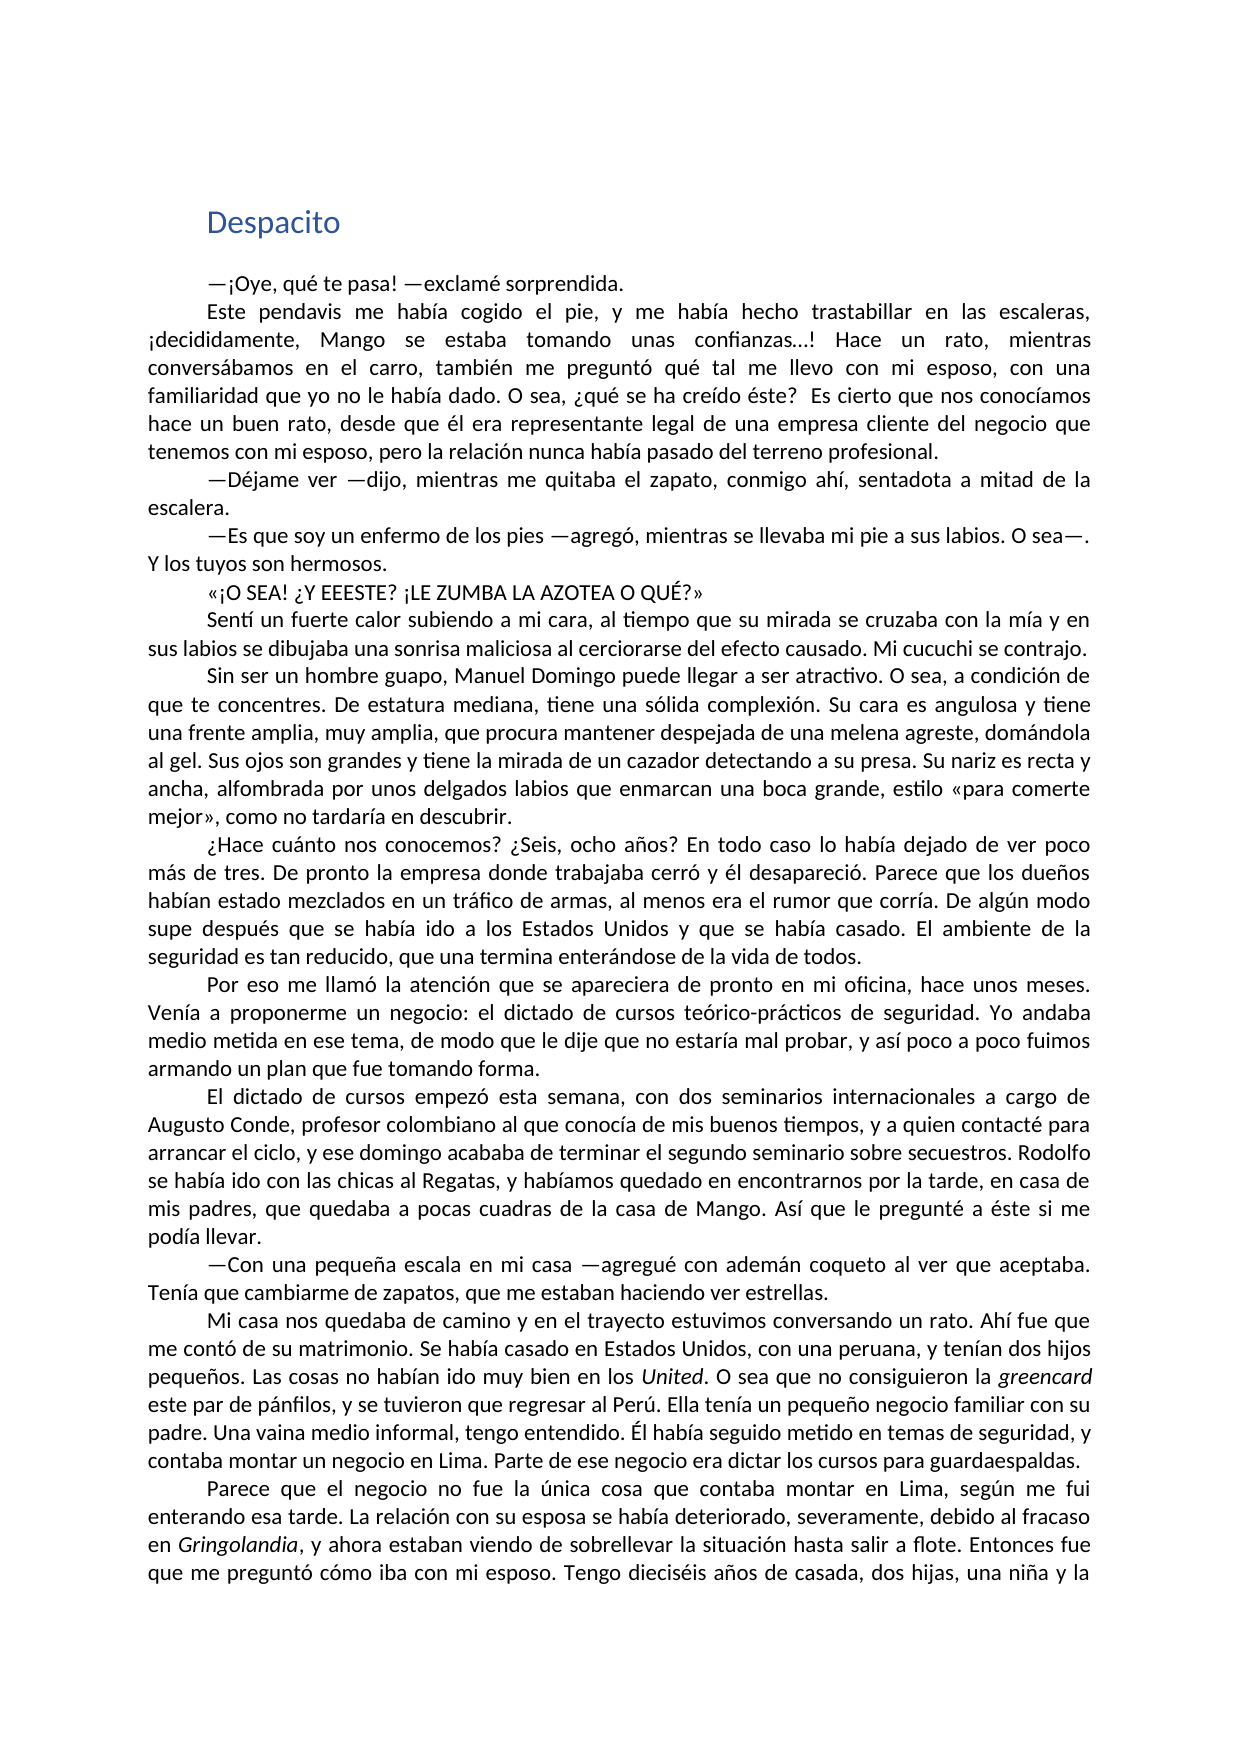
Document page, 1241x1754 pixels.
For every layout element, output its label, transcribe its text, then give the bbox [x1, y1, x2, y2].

text Por eso me llamó la atención que se apareciera de pronto en mi oficina, hace unos meses. Venía a proponerme un negocio: el dictado de cursos teórico-prácticos de seguridad. Yo andaba medio metida en ese tema, de modo que le dije que no estaría mal probar, y así poco a poco fuimos armando un plan que fue tomando forma. [148, 970, 1093, 1082]
text Este pendavis me había cogido el pie, y me había hecho trastabillar en las escaleras, ¡decididamente, Mango se estaba tomando unas confianzas…! Hace un rato, mientras conversábamos en el carro, también me preguntó qué tal me llevo con mi esposo, con una familiaridad que yo no le había dado. O sea, ¿qué se ha creído éste? Es cierto que nos conocíamos hace un buen rato, desde que él era representante legal de una empresa cliente del negocio que tenemos con mi esposo, pero la relación nunca había pasado del terreno profesional. [148, 297, 1093, 466]
subtitle Despacito [148, 201, 1093, 241]
text Mi casa nos quedaba de camino y en el trayecto estuvimos conversando un rato. Ahí fue que me contó de su matrimonio. Se había casado en Estados Unidos, con una peruana, y tenían dos hijos pequeños. Las cosas no habían ido muy bien en los United. O sea que no consiguieron la greencard este par de pánfilos, y se tuvieron que regresar al Perú. Ella tenía un pequeño negocio familiar con su padre. Una vaina medio informal, tengo entendido. Él había seguido metido en temas de seguridad, y contaba montar un negocio en Lima. Parte de ese negocio era dictar los cursos para guardaespaldas. [148, 1306, 1093, 1474]
text El dictado de cursos empezó esta semana, con dos seminarios internacionales a cargo de Augusto Conde, profesor colombiano al que conocía de mis buenos tiempos, y a quien contacté para arrancar el ciclo, y ese domingo acababa de terminar el segundo seminario sobre secuestros. Rodolfo se había ido con las chicas al Regatas, y habíamos quedado en encontrarnos por la tarde, en casa de mis padres, que quedaba a pocas cuadras de la casa de Mango. Así que le pregunté a éste si me podía llevar. [148, 1082, 1093, 1250]
text «¡O SEA! ¿Y EEESTE? ¡LE ZUMBA LA AZOTEA O QUÉ?» [148, 578, 1093, 606]
text —Es que soy un enfermo de los pies —agregó, mientras se llevaba mi pie a sus labios. O sea—. Y los tuyos son hermosos. [148, 522, 1093, 578]
text ¿Hace cuánto nos conocemos? ¿Seis, ocho años? En todo caso lo había dejado de ver poco más de tres. De pronto la empresa donde trabajaba cerró y él desapareció. Parece que los dueños habían estado mezclados en un tráfico de armas, al menos era el rumor que corría. De algún modo supe después que se había ido a los Estados Unidos y que se había casado. El ambiente de la seguridad es tan reducido, que una termina enterándose de la vida de todos. [148, 830, 1093, 970]
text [148, 1474, 1093, 1586]
text Sin ser un hombre guapo, Manuel Domingo puede llegar a ser atractivo. O sea, a condición de que te concentres. De estatura mediana, tiene una sólida complexión. Su cara es angulosa y tiene una frente amplia, muy amplia, que procura mantener despejada de una melena agreste, domándola al gel. Sus ojos son grandes y tiene la mirada de un cazador detectando a su presa. Su nariz es recta y ancha, alfombrada por unos delgados labios que enmarcan una boca grande, estilo «para comerte mejor», como no tardaría en descubrir. [148, 662, 1093, 830]
text —Déjame ver —dijo, mientras me quitaba el zapato, conmigo ahí, sentadota a mitad de la escalera. [148, 466, 1093, 522]
text —Con una pequeña escala en mi casa —agregué con ademán coqueto al ver que aceptaba. Tenía que cambiarme de zapatos, que me estaban haciendo ver estrellas. [148, 1250, 1093, 1306]
text —¡Oye, qué te pasa! —exclamé sorprendida. [148, 269, 1093, 297]
text Sentí un fuerte calor subiendo a mi cara, al tiempo que su mirada se cruzaba con la mía y en sus labios se dibujaba una sonrisa maliciosa al cerciorarse del efecto causado. Mi cucuchi se contrajo. [148, 606, 1093, 662]
